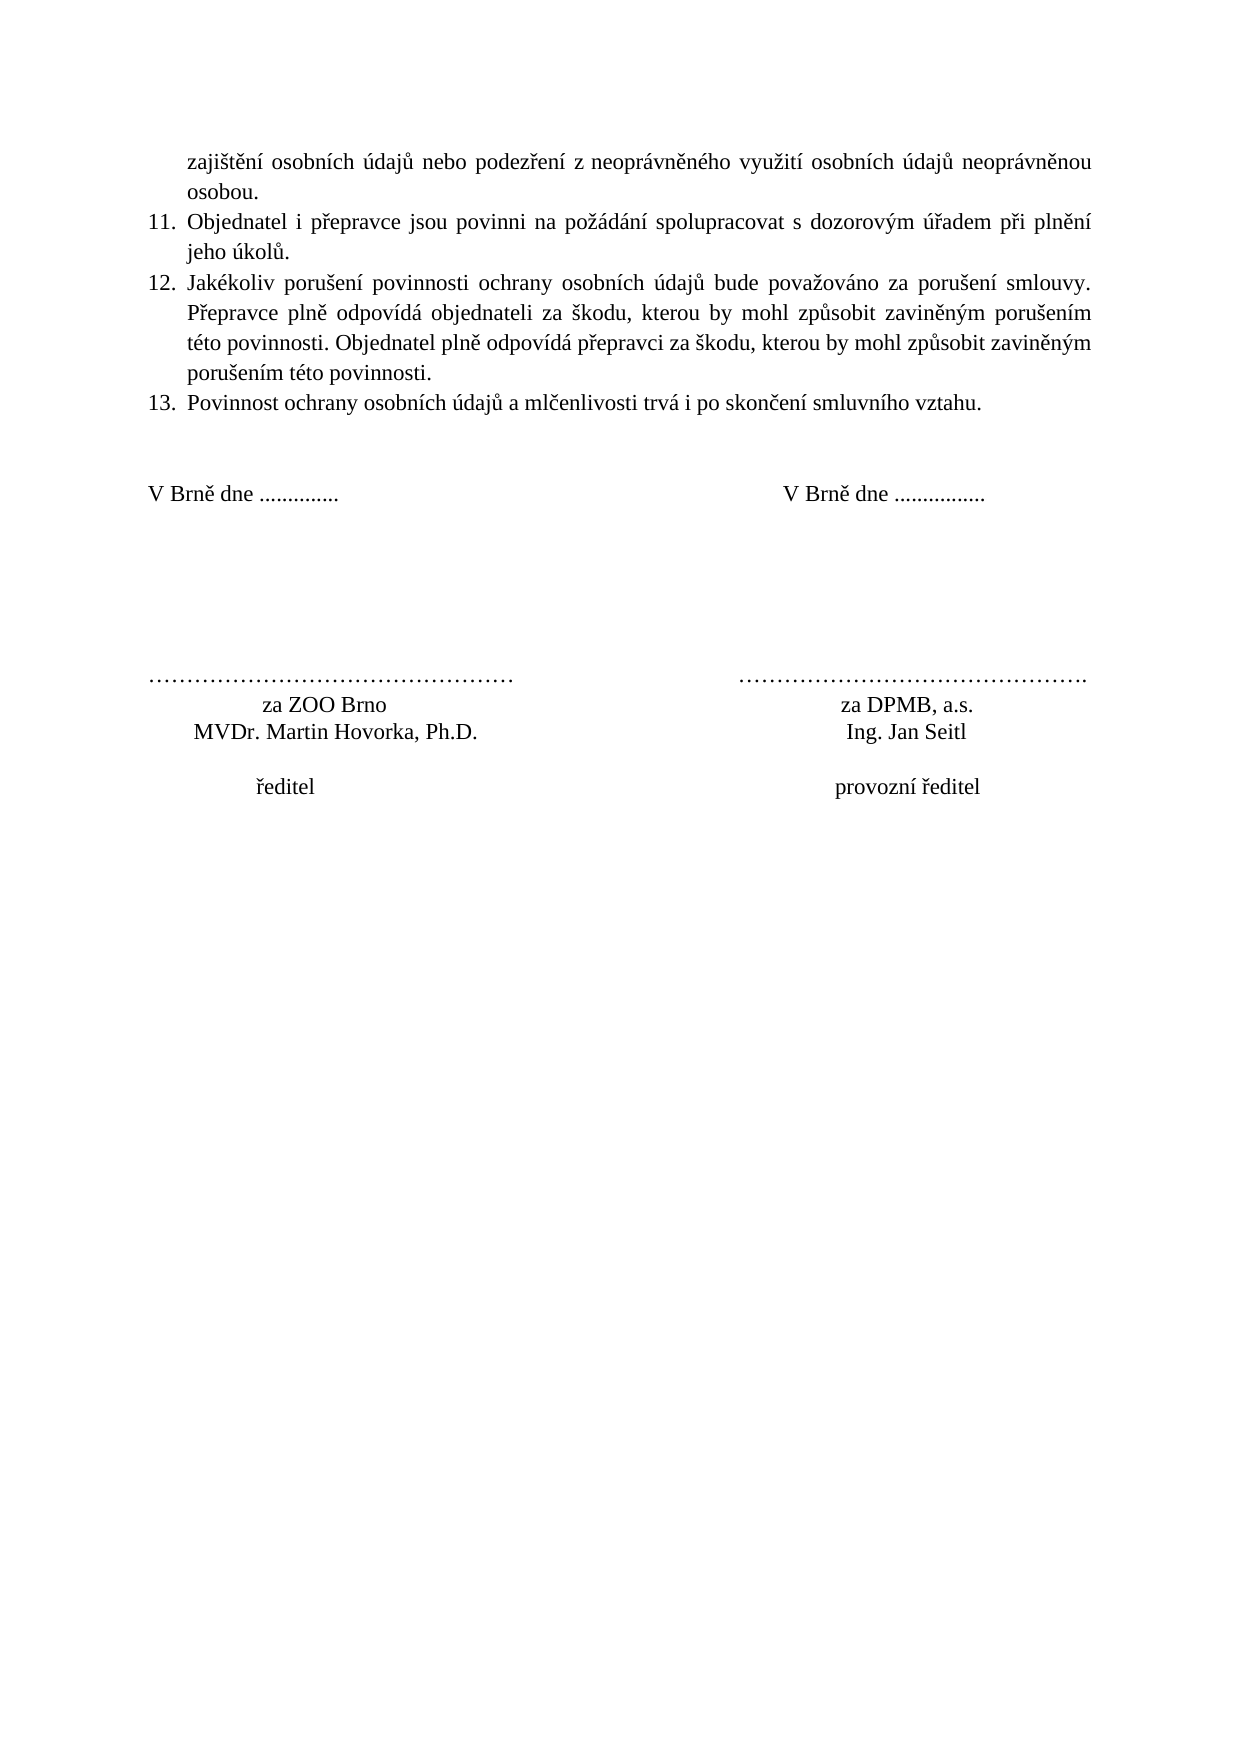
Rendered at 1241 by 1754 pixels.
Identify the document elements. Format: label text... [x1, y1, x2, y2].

list Objednatel i přepravce jsou povinni na požádání spolupracovat s dozorovým úřadem při plnění jeho úkolů. [148, 208, 1092, 265]
list Jakékoliv porušení povinnosti ochrany osobních údajů bude považováno za porušení smlouvy. Přepravce plně odpovídá objednateli za škodu, kterou by mohl způsobit zaviněným porušením této povinnosti. Objednatel plně odpovídá přepravci za škodu, kterou by mohl způsobit zaviněným porušením této povinnosti. [148, 268, 1092, 386]
text ………………………………………… ………………………………………. [148, 661, 1092, 688]
text za ZOO Brno za DPMB, a.s. [148, 691, 1092, 718]
text ředitel provozní ředitel [148, 773, 1092, 799]
text V Brně dne .............. V Brně dne ................ [148, 480, 1092, 506]
text MVDr. Martin Hovorka, Ph.D. Ing. Jan Seitl [148, 718, 1092, 744]
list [148, 148, 1092, 204]
list Povinnost ochrany osobních údajů a mlčenlivosti trvá i po skončení smluvního vztahu. [148, 389, 1092, 416]
